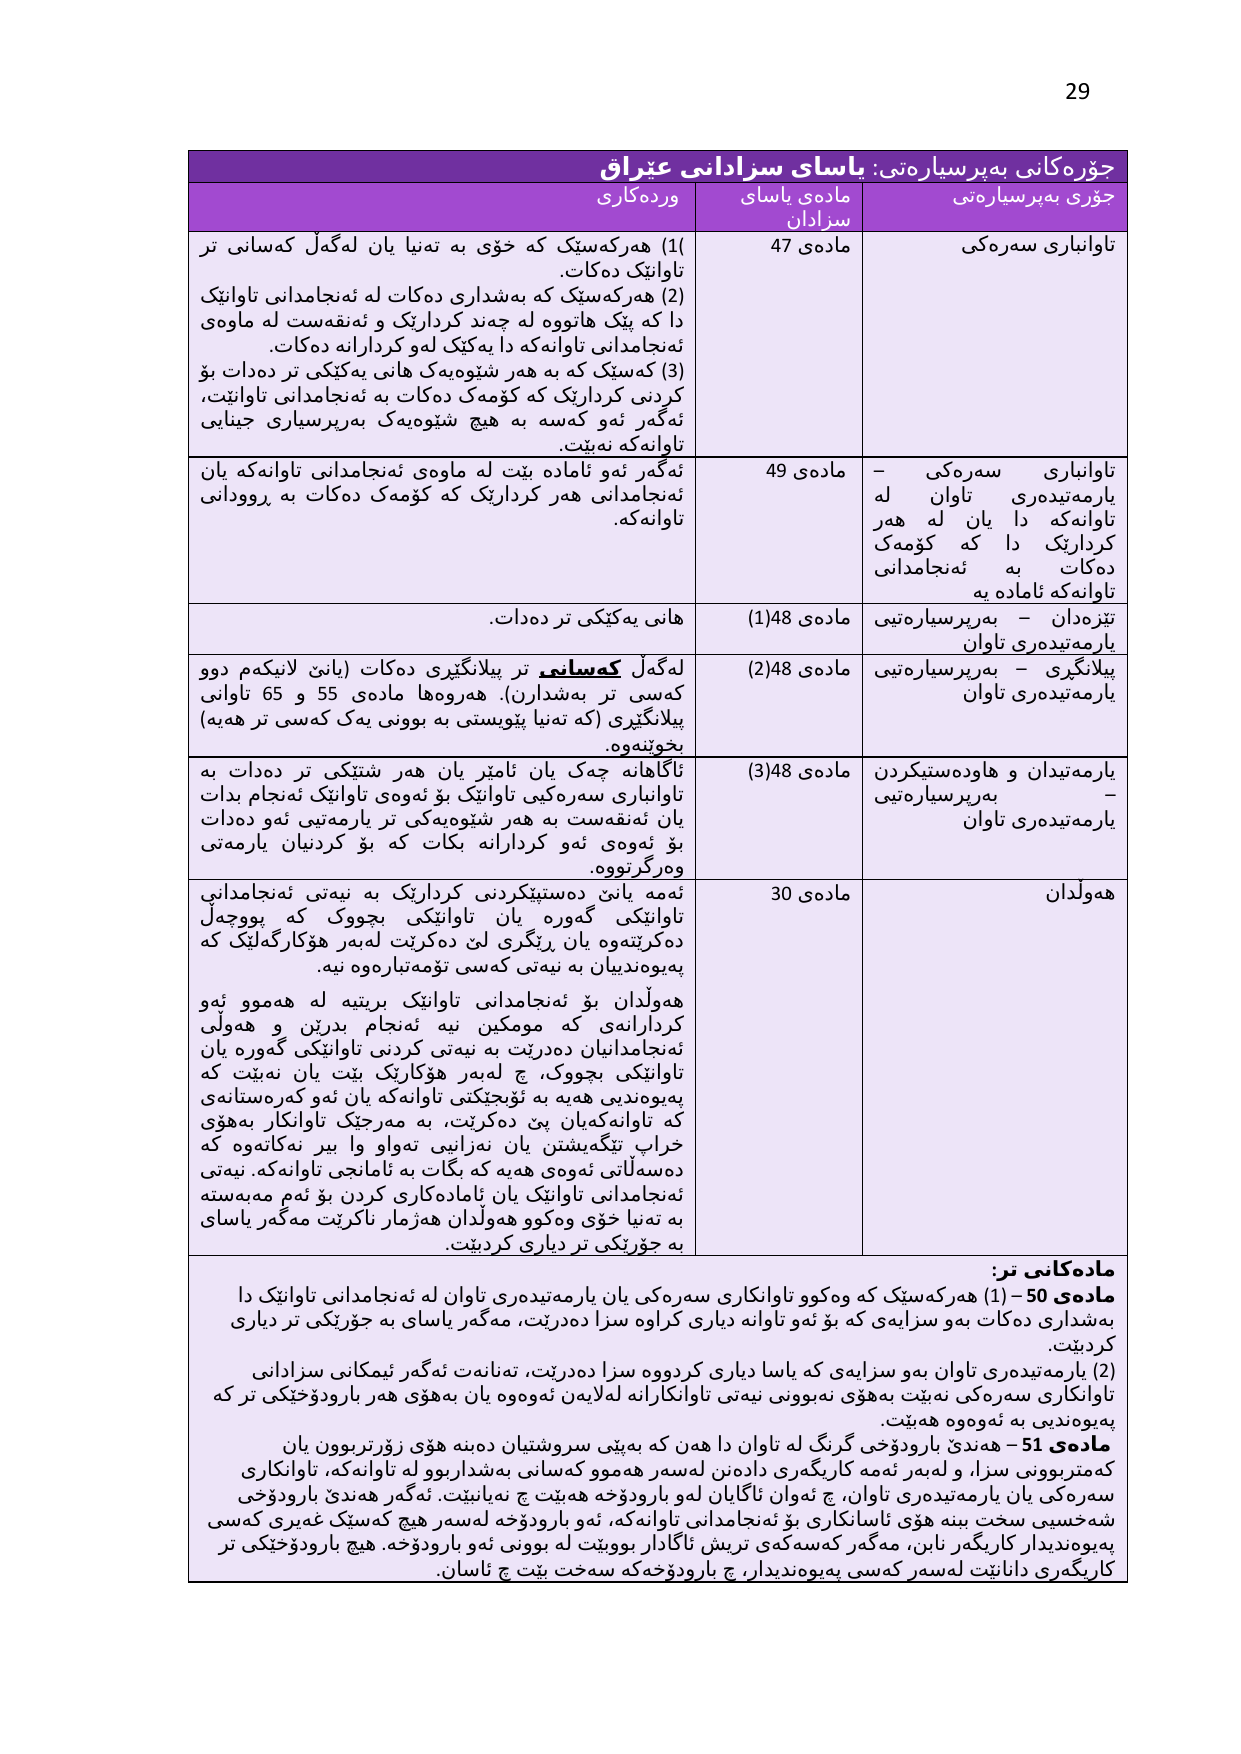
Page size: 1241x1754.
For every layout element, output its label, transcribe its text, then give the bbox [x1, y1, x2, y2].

table_cell پیلانگڕی – بەرپرسیارەتیی یارمەتیدەری تاوان [863, 655, 1127, 756]
table_cell مادەی 30 [696, 880, 862, 1255]
table_cell هانی یەکێکی تر دەدات. [189, 604, 695, 654]
table_cell مادەی یاسای سزادان [696, 183, 862, 231]
table_cell لەگەڵ کەسانی تر پیلانگێڕی دەکات (یانێ لانیکەم دوو کەسی تر بەشدارن). هەروەها مادەی 55 و 65 تاوانی پیلانگێڕی (کە تەنیا پێویستی بە بوونی یەک کەسی تر هەیە) بخوێنەوە. [189, 655, 695, 756]
table_cell جۆری بەپرسیارەتی [863, 183, 1127, 231]
table_cell ئاگاهانە چەک یان ئامێر یان هەر شتێکی تر دەدات بە تاوانباری سەرەکیی تاوانێک بۆ ئەوەی تاوانێک ئەنجام بدات یان ئەنقەست بە هەر شێوەیەکی تر یارمەتیی ئەو دەدات بۆ ئەوەی ئەو کردارانە بکات کە بۆ کردنیان یارمەتی وەرگرتووە. [189, 758, 695, 879]
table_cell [189, 1256, 1127, 1581]
table_cell مادەی 48(1) [696, 604, 862, 654]
table_cell مادەی 48(2) [696, 655, 862, 756]
table_cell یارمەتیدان و هاودەستیکردن – بەرپرسیارەتیی یارمەتیدەری تاوان [863, 758, 1127, 879]
table_cell وردەکاری [189, 183, 695, 231]
table_cell تاوانباری سەرەکی – یارمەتیدەری تاوان لە تاوانەکە دا یان لە هەر کردارێک دا کە کۆمەک دەکات بە ئەنجامدانی تاوانەکە ئامادە یە [863, 458, 1127, 603]
table_cell تێزەدان – بەرپرسیارەتیی یارمەتیدەری تاوان [863, 604, 1127, 654]
table_cell مادەی 48(3) [696, 758, 862, 879]
table_cell )1) هەرکەسێک کە خۆی بە تەنیا یان لەگەڵ کەسانی تر تاوانێک دەکات. (2) هەرکەسێک کە بەشداری دەکات لە ئەنجامدانی تاوانێک دا کە پێک هاتووە لە چەند کردارێک و ئەنقەست لە ماوەی ئەنجامدانی تاوانەکە دا یەکێک لەو کردارانە دەکات. (3) کەسێک کە بە هەر شێوەیەک هانی یەکێکی تر دەدات بۆ کردنی کردارێک کە کۆمەک دەکات بە ئەنجامدانی تاوانێت، ئەگەر ئەو کەسە بە هیچ شێوەیەک بەرپرسیاری جینایی تاوانەکە نەبێت. [189, 232, 695, 456]
table_cell مادەی 49 [696, 458, 862, 603]
table_cell ئەمە یانێ دەستپێکردنی کردارێک بە نیەتی ئەنجامدانی تاوانێکی گەورە یان تاوانێکی بچووک کە پووچەڵ دەکرێتەوە یان ڕێگری لێ دەکرێت لەبەر هۆکارگەلێک کە پەیوەندییان بە نیەتی کەسی تۆمەتبارەوە نیە. هەوڵدان بۆ ئەنجامدانی تاوانێک بریتیە لە هەموو ئەو کردارانەی کە مومکین نیە ئەنجام بدرێن و هەوڵی ئەنجامدانیان دەدرێت بە نیەتی کردنی تاوانێکی گەورە یان تاوانێکی بچووک، چ لەبەر هۆکارێک بێت یان نەبێت کە پەیوەندیی هەیە بە ئۆبجێکتی تاوانەکە یان ئەو کەرەستانەی کە تاوانەکەیان پێ دەکرێت، بە مەرجێک تاوانکار بەهۆی خراپ تێگەیشتن یان نەزانیی تەواو وا بیر نەکاتەوە کە دەسەڵاتی ئەوەی هەیە کە بگات بە ئامانجی تاوانەکە. نیەتی ئەنجامدانی تاوانێک یان ئامادەکاری کردن بۆ ئەم مەبەستە بە تەنیا خۆی وەکوو هەوڵدان هەژمار ناکرێت مەگەر یاسای بە جۆرێکی تر دیاری کردبێت. [189, 880, 695, 1255]
table_cell مادەی 47 [696, 232, 862, 456]
table_cell تاوانباری سەرەکی [863, 232, 1127, 456]
table_header جۆرەکانی بەپرسیارەتی: یاسای سزادانی عێراق [189, 151, 1127, 182]
table_cell ئەگەر ئەو ئامادە بێت لە ماوەی ئەنجامدانی تاوانەکە یان ئەنجامدانی هەر کردارێک کە کۆمەک دەکات بە ڕوودانی تاوانەکە. [189, 458, 695, 603]
table_cell هەوڵدان [863, 880, 1127, 1255]
